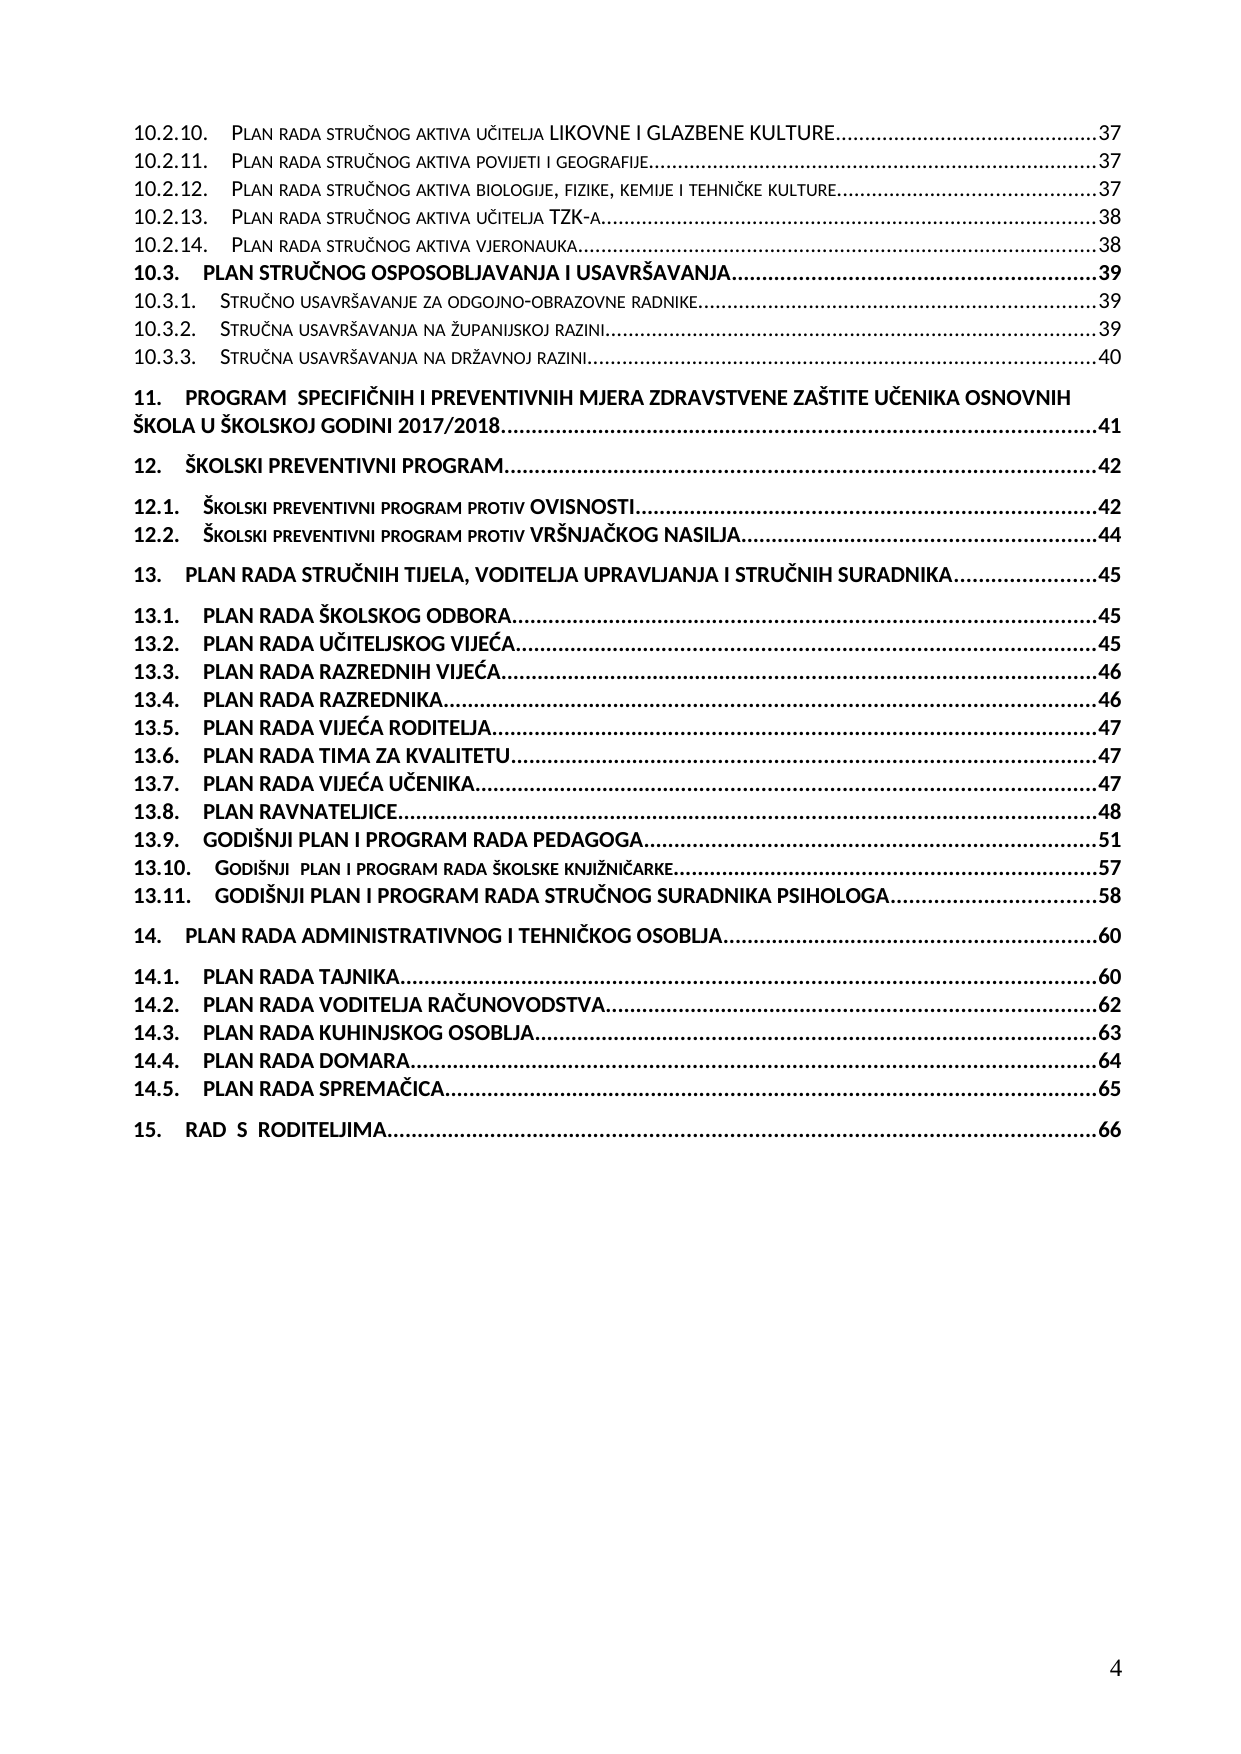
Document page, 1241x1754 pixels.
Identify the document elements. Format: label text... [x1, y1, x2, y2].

text 14.5. PLAN RADA SPREMAČICA 65 [133, 1074, 1122, 1102]
text 10.2.13. Plan rada stručnog aktiva učitelja TZK-a 38 [133, 202, 1122, 230]
text 10.3.3. Stručna usavršavanja na državnoj razini 40 [133, 342, 1122, 370]
text 10.3.2. Stručna usavršavanja na županijskoj razini 39 [133, 314, 1122, 342]
text 14. PLAN RADA ADMINISTRATIVNOG I TEHNIČKOG OSOBLJA 60 [133, 922, 1122, 950]
text 14.2. PLAN RADA VODITELJA RAČUNOVODSTVA 62 [133, 990, 1122, 1018]
text 10.3.1. Stručno usavršavanje za odgojno-obrazovne radnike 39 [133, 286, 1122, 314]
text 13.9. GODIŠNJI PLAN I PROGRAM RADA PEDAGOGA 51 [133, 825, 1122, 853]
text 12.2. Školski preventivni program protiv VRŠNJAČKOG NASILJA 44 [133, 520, 1122, 548]
text 13.6. PLAN RADA TIMA ZA KVALITETU 47 [133, 741, 1122, 769]
text 13.8. PLAN RAVNATELJICE 48 [133, 797, 1122, 825]
text 13.11. GODIŠNJI PLAN I PROGRAM RADA STRUČNOG SURADNIKA PSIHOLOGA 58 [133, 881, 1122, 909]
text 13.1. PLAN RADA ŠKOLSKOG ODBORA 45 [133, 601, 1122, 629]
text 10.2.14. Plan rada stručnog aktiva vjeronauka 38 [133, 230, 1122, 258]
text 13.3. PLAN RADA RAZREDNIH VIJEĆA 46 [133, 657, 1122, 685]
text 12. ŠKOLSKI PREVENTIVNI PROGRAM 42 [133, 451, 1122, 479]
text 13.5. PLAN RADA VIJEĆA RODITELJA 47 [133, 713, 1122, 741]
text 13.2. PLAN RADA UČITELJSKOG VIJEĆA 45 [133, 629, 1122, 657]
text 13. PLAN RADA STRUČNIH TIJELA, VODITELJA UPRAVLJANJA I STRUČNIH SURADNIKA 45 [133, 560, 1122, 588]
text 13.7. PLAN RADA VIJEĆA UČENIKA 47 [133, 769, 1122, 797]
text 14.4. PLAN RADA DOMARA 64 [133, 1046, 1122, 1074]
text 10.3. PLAN STRUČNOG OSPOSOBLJAVANJA I USAVRŠAVANJA 39 [133, 258, 1122, 286]
text 10.2.12. Plan rada stručnog aktiva biologije, fizike, kemije i tehničke kulture 37 [133, 174, 1122, 202]
text 10.2.10. Plan rada stručnog aktiva učitelja LIKOVNE I GLAZBENE KULTURE 37 [133, 118, 1122, 146]
text 13.4. PLAN RADA RAZREDNIKA 46 [133, 685, 1122, 713]
text 15. RAD S RODITELJIMA 66 [133, 1115, 1122, 1143]
text 14.1. PLAN RADA TAJNIKA 60 [133, 962, 1122, 990]
text 11. PROGRAM SPECIFIČNIH I PREVENTIVNIH MJERA ZDRAVSTVENE ZAŠTITE UČENIKA OSNOVNIH ŠKOLA U ŠKOLSKOJ GODINI 2017/2018. 41 [133, 383, 1122, 439]
text 14.3. PLAN RADA KUHINJSKOG OSOBLJA 63 [133, 1018, 1122, 1046]
text 12.1. Školski preventivni program protiv OVISNOSTI 42 [133, 492, 1122, 520]
text 13.10. Godišnji plan i program rada školske knjižničarke 57 [133, 853, 1122, 881]
text 10.2.11. Plan rada stručnog aktiva povijeti i geografije 37 [133, 146, 1122, 174]
